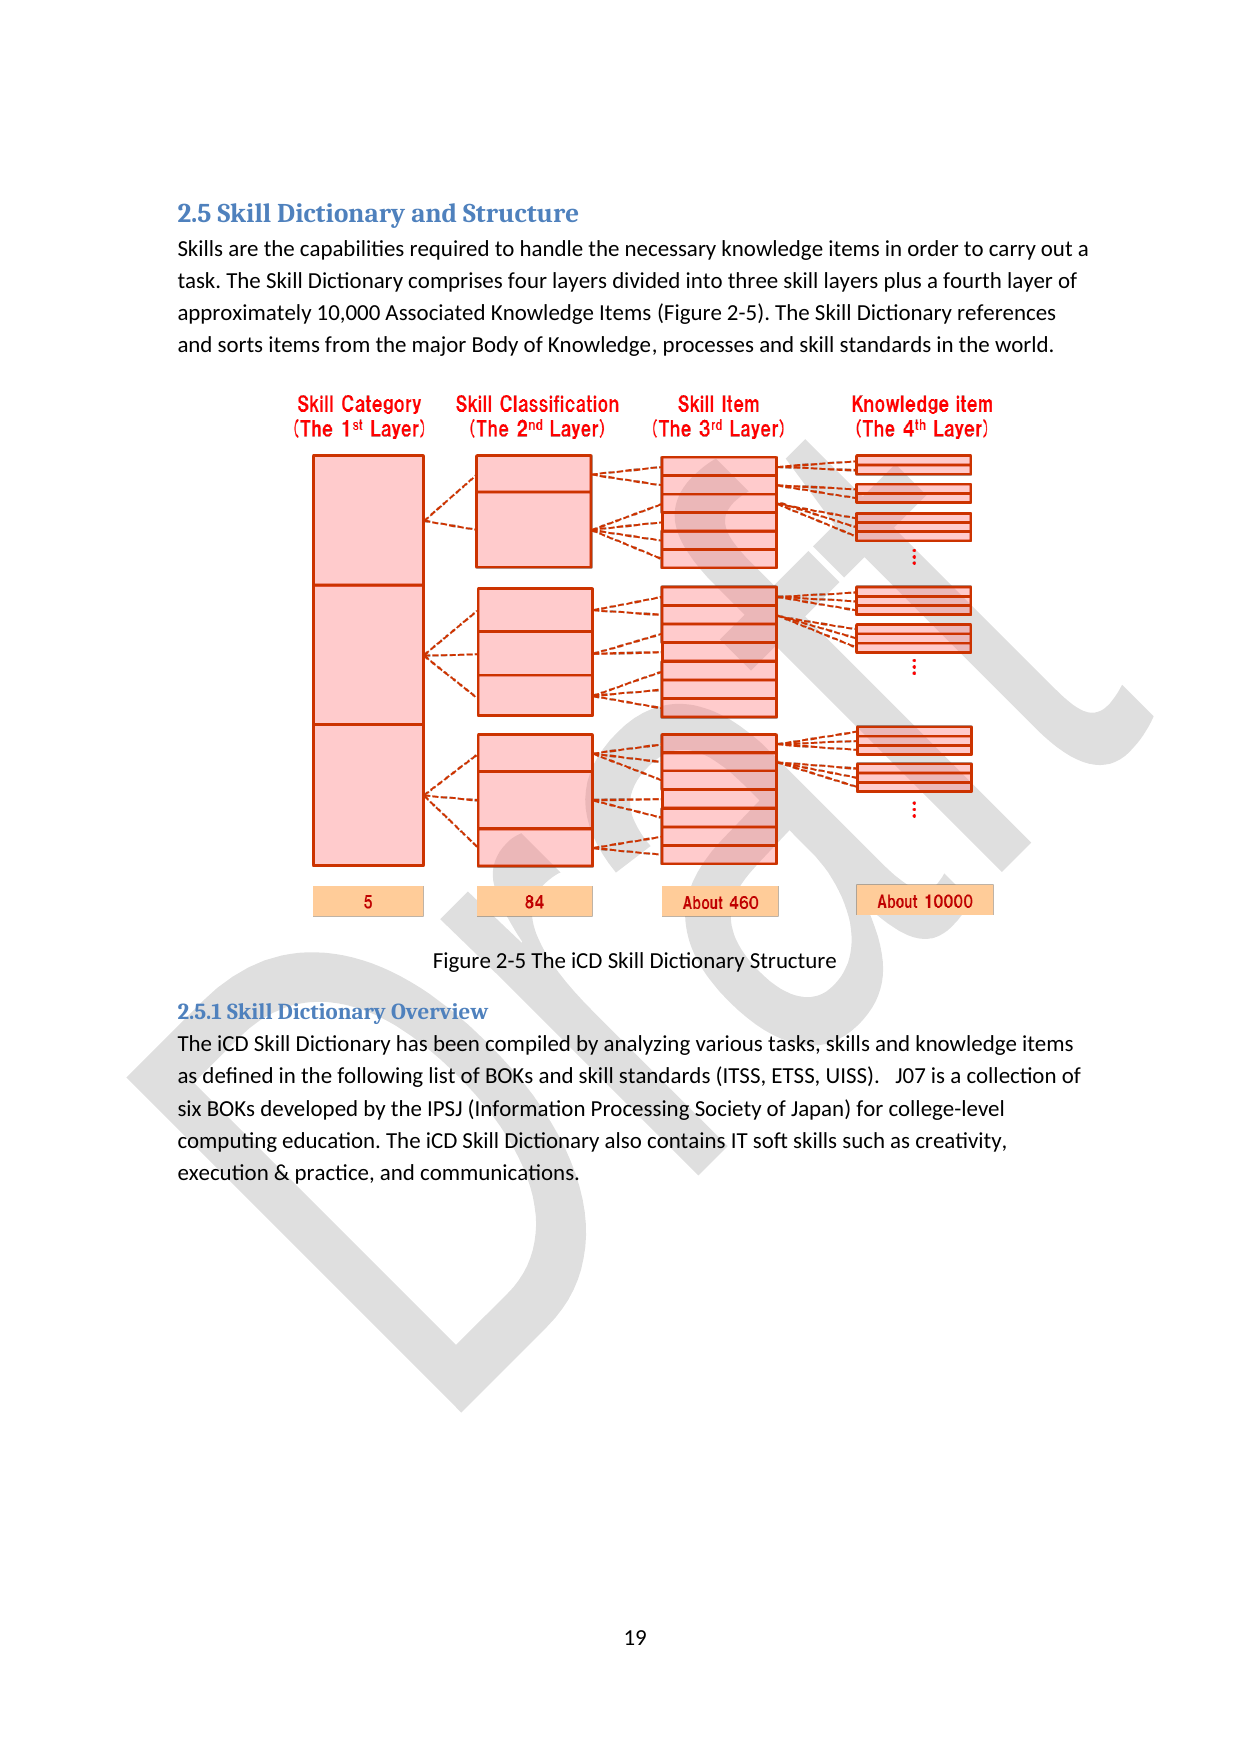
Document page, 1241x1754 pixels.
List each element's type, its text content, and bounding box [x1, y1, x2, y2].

text Skills are the capabilities required to handle the necessary knowledge items in order to carry out a task. The Skill Dictionary comprises four layers divided into three skill layers plus a fourth layer of approximately 10,000 Associated Knowledge Items (Figure 2-5). The Skill Dictionary references and sorts items from the major Body of Knowledge, processes and skill standards in the world. [177, 234, 1092, 358]
subtitle 2.5.1 Skill Dictionary Overview [177, 999, 1092, 1025]
text Figure 2-5 The iCD Skill Dictionary Structure [177, 946, 1092, 974]
subtitle 2.5 Skill Dictionary and Structure [177, 198, 1092, 229]
text The iCD Skill Dictionary has been compiled by analyzing various tasks, skills and knowledge items as defined in the following list of BOKs and skill standards (ITSS, ETSS, UISS). J07 is a collection of six BOKs developed by the IPSJ (Information Processing Society of Japan) for college-level computing education. The iCD Skill Dictionary also contains IT soft skills such as creativity, execution & practice, and communications. [177, 1029, 1092, 1186]
picture [264, 383, 1006, 921]
